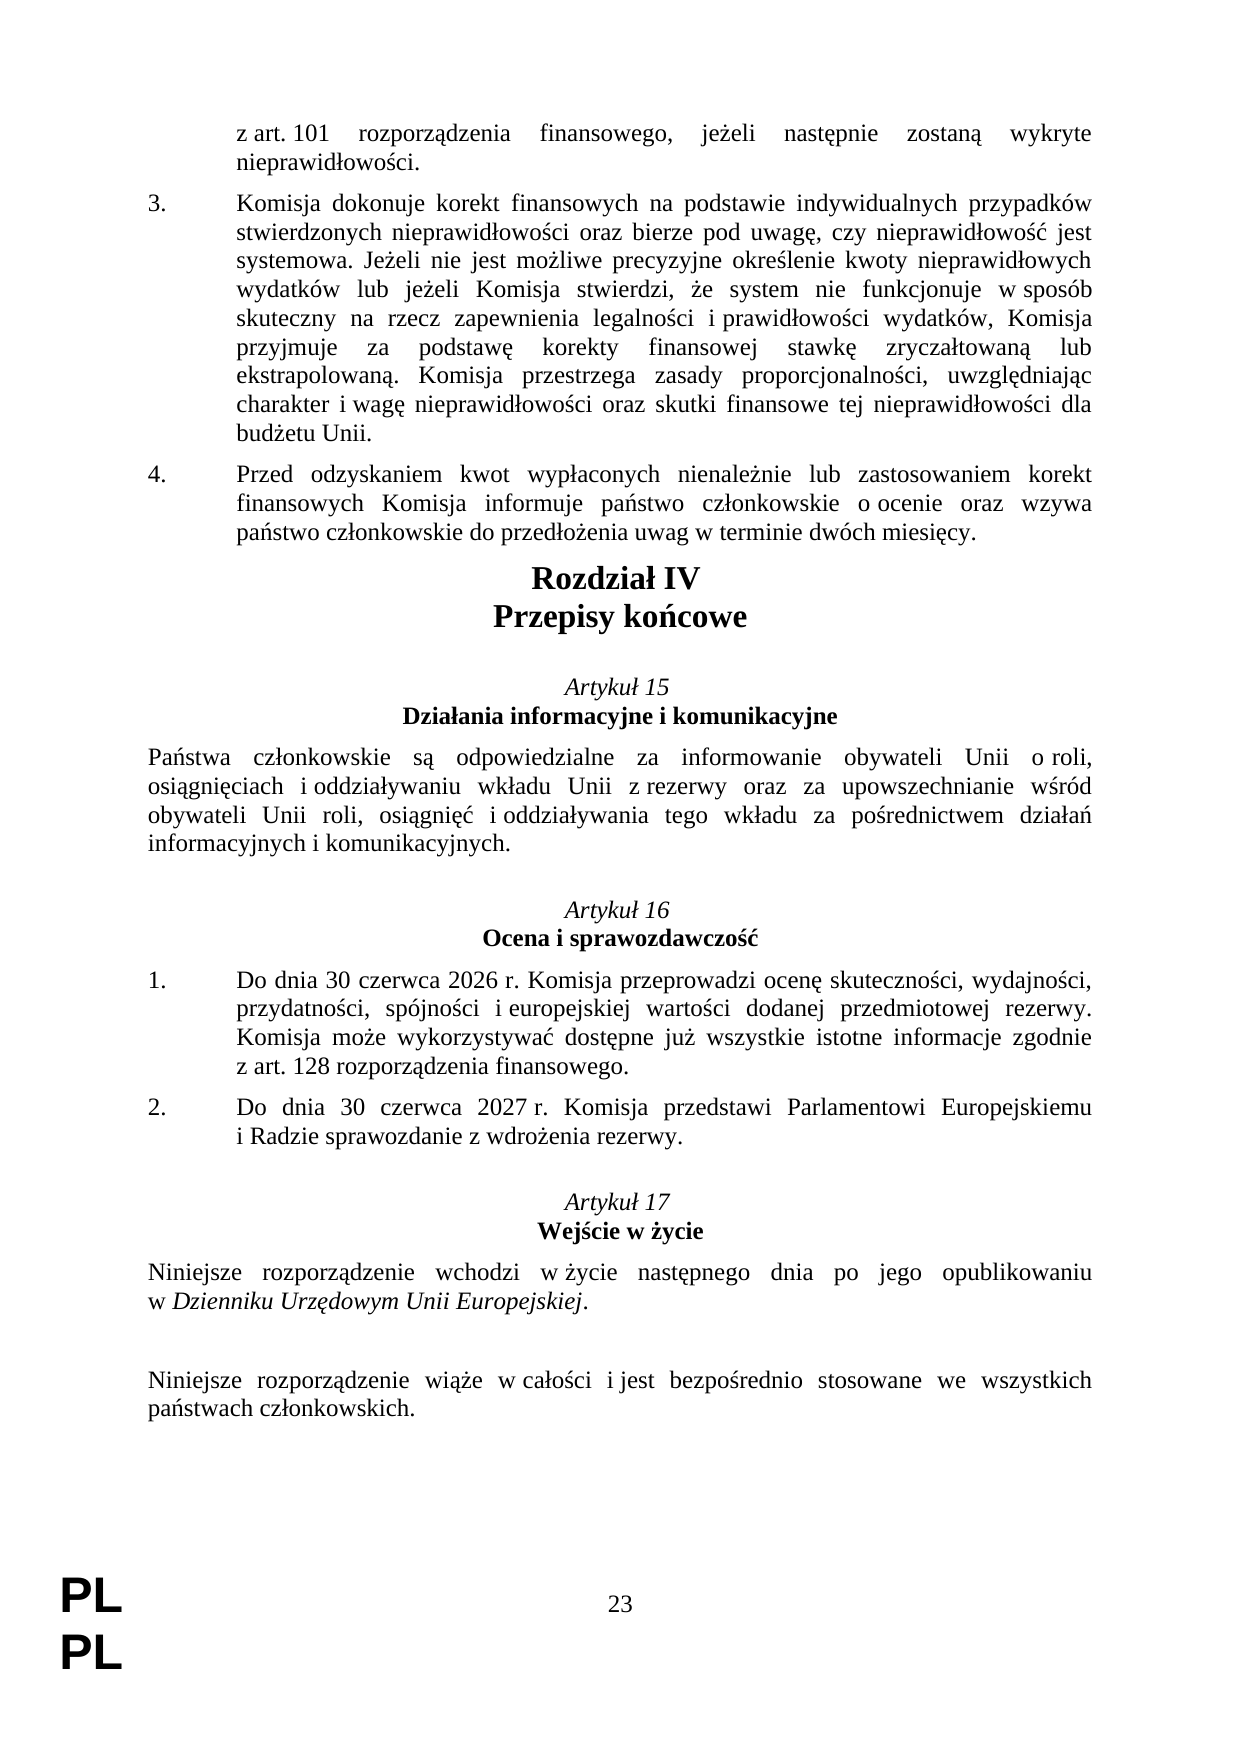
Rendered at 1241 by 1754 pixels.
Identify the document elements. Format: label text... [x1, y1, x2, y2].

text 4. Przed odzyskaniem kwot wypłaconych nienależnie lub zastosowaniem korekt finansowych Komisja informuje państwo członkowskie o ocenie oraz wzywa państwo członkowskie do przedłożenia uwag w terminie dwóch miesięcy. [148, 459, 1092, 546]
text Państwa członkowskie są odpowiedzialne za informowanie obywateli Unii o roli, osiągnięciach i oddziaływaniu wkładu Unii z rezerwy oraz za upowszechnianie wśród obywateli Unii roli, osiągnięć i oddziaływania tego wkładu za pośrednictwem działań informacyjnych i komunikacyjnych. [148, 742, 1092, 857]
text 2. Do dnia 30 czerwca 2027 r. Komisja przedstawi Parlamentowi Europejskiemu i Radzie sprawozdanie z wdrożenia rezerwy. [148, 1092, 1092, 1150]
text Artykuł 15 Działania informacyjne i komunikacyjne [148, 672, 1092, 730]
text 1. Do dnia 30 czerwca 2026 r. Komisja przeprowadzi ocenę skuteczności, wydajności, przydatności, spójności i europejskiej wartości dodanej przedmiotowej rezerwy. Komisja może wykorzystywać dostępne już wszystkie istotne informacje zgodnie z art. 128 rozporządzenia finansowego. [148, 965, 1092, 1080]
text 3. Komisja dokonuje korekt finansowych na podstawie indywidualnych przypadków stwierdzonych nieprawidłowości oraz bierze pod uwagę, czy nieprawidłowość jest systemowa. Jeżeli nie jest możliwe precyzyjne określenie kwoty nieprawidłowych wydatków lub jeżeli Komisja stwierdzi, że system nie funkcjonuje w sposób skuteczny na rzecz zapewnienia legalności i prawidłowości wydatków, Komisja przyjmuje za podstawę korekty finansowej stawkę zryczałtowaną lub ekstrapolowaną. Komisja przestrzega zasady proporcjonalności, uwzględniając charakter i wagę nieprawidłowości oraz skutki finansowe tej nieprawidłowości dla budżetu Unii. [148, 188, 1092, 447]
text Artykuł 17 Wejście w życie [148, 1187, 1092, 1245]
text Niniejsze rozporządzenie wchodzi w życie następnego dnia po jego opublikowaniu w Dzienniku Urzędowym Unii Europejskiej. [148, 1257, 1092, 1315]
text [148, 118, 1092, 176]
text Artykuł 16 Ocena i sprawozdawczość [148, 895, 1092, 952]
title Rozdział IV Przepisy końcowe [148, 558, 1092, 635]
text Niniejsze rozporządzenie wiąże w całości i jest bezpośrednio stosowane we wszystkich państwach członkowskich. [148, 1365, 1092, 1422]
